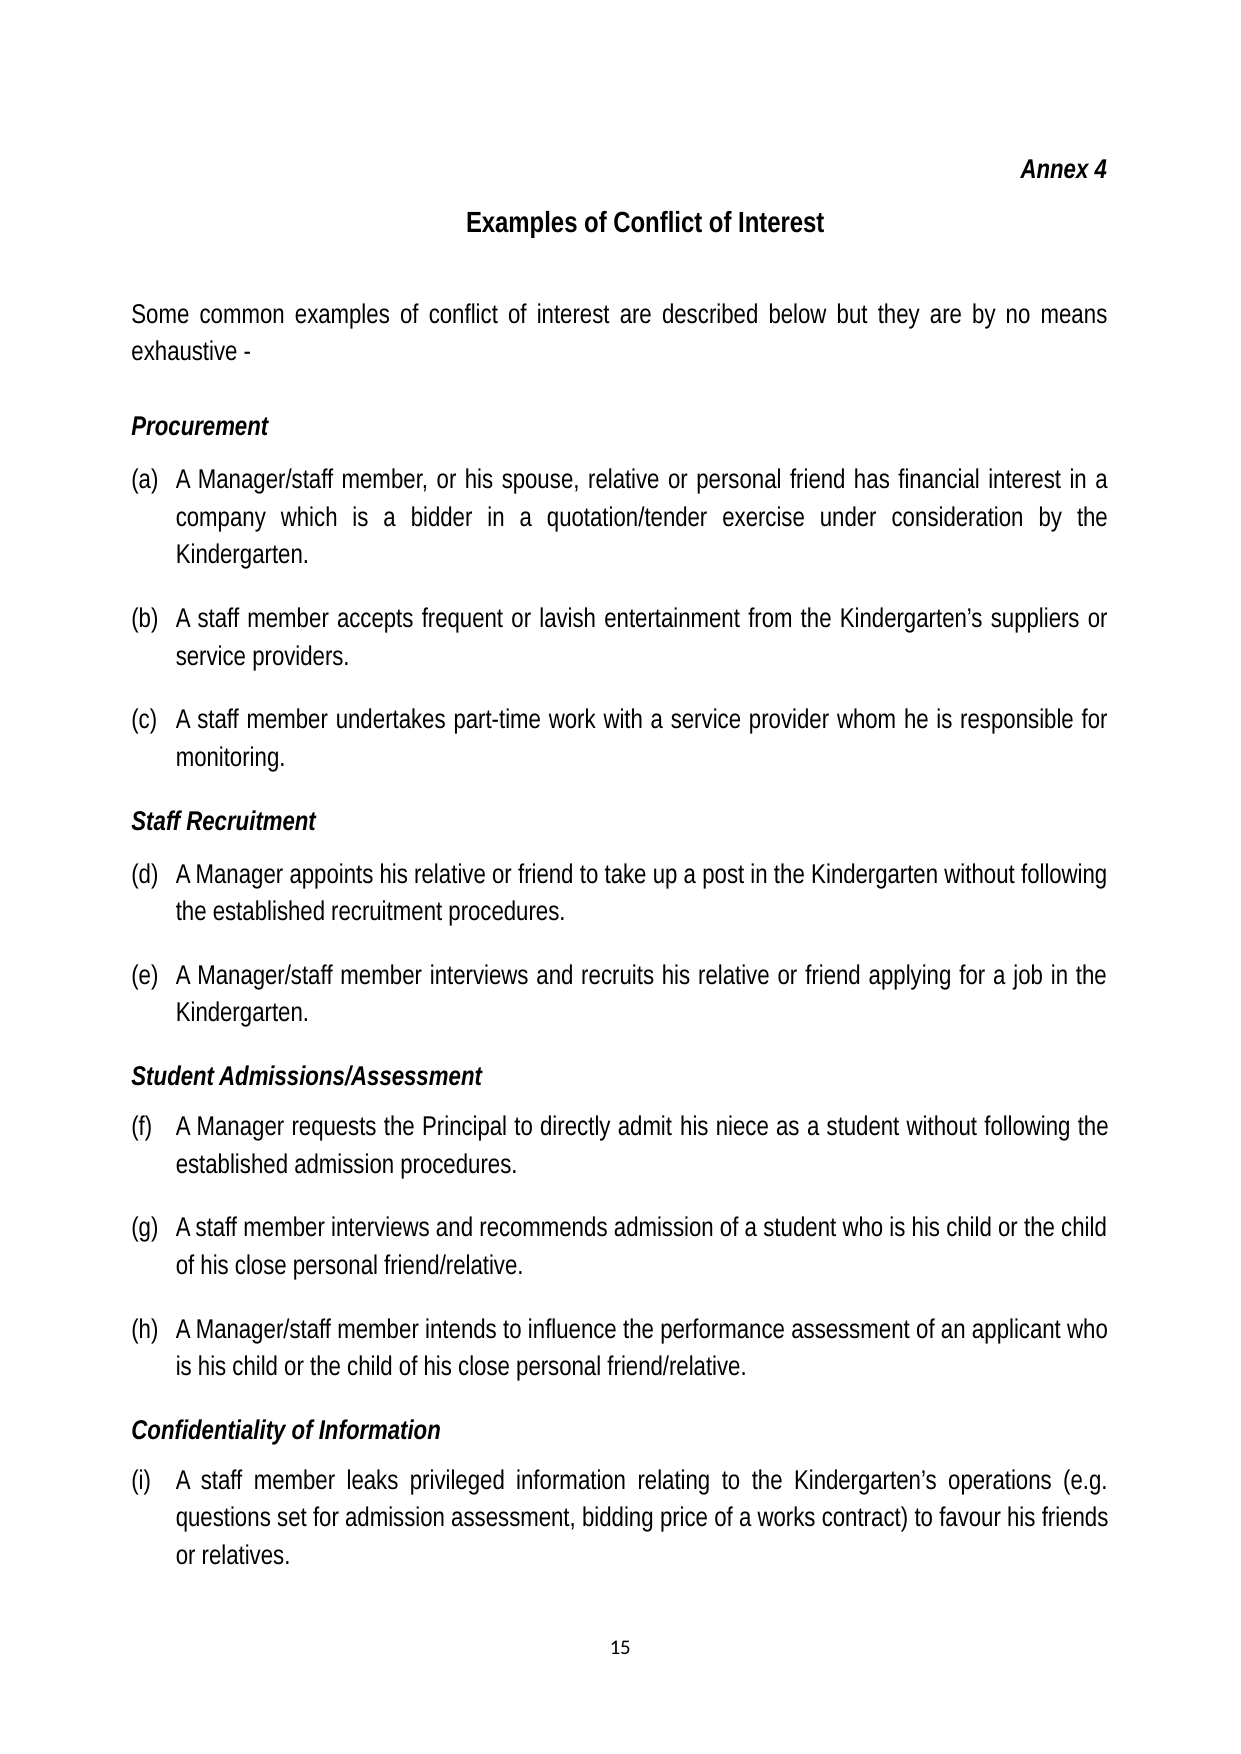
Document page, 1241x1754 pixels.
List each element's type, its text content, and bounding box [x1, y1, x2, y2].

subtitle Annex 4 [181, 150, 1109, 187]
text Procurement [131, 407, 1109, 445]
text Some common examples of conflict of interest are described below but they are by no means exhaustive - [131, 295, 1109, 370]
list A Manager appoints his relative or friend to take up a post in the Kindergarten without following the established recruitment procedures. [131, 854, 1109, 929]
text Confidentiality of Information [131, 1411, 1109, 1448]
list A staff member interviews and recommends admission of a student who is his child or the child of his close personal friend/relative. [131, 1208, 1109, 1283]
list A Manager/staff member interviews and recruits his relative or friend applying for a job in the Kindergarten. [131, 956, 1109, 1031]
list A Manager/staff member intends to influence the performance assessment of an applicant who is his child or the child of his close personal friend/relative. [131, 1309, 1109, 1384]
list A staff member leaks privileged information relating to the Kindergarten’s operations (e.g. questions set for admission assessment, bidding price of a works contract) to favour his friends or relatives. [131, 1461, 1109, 1573]
text Student Admissions/Assessment [131, 1057, 1109, 1094]
subtitle Examples of Conflict of Interest [181, 203, 1109, 241]
list A staff member undertakes part-time work with a service provider whom he is responsible for monitoring. [131, 700, 1109, 775]
list A Manager requests the Principal to directly admit his niece as a student without following the established admission procedures. [131, 1107, 1109, 1182]
list A Manager/staff member, or his spouse, relative or personal friend has financial interest in a company which is a bidder in a quotation/tender exercise under consideration by the Kindergarten. [131, 460, 1109, 573]
text Staff Recruitment [131, 801, 1109, 839]
list A staff member accepts frequent or lavish entertainment from the Kindergarten’s suppliers or service providers. [131, 599, 1109, 674]
